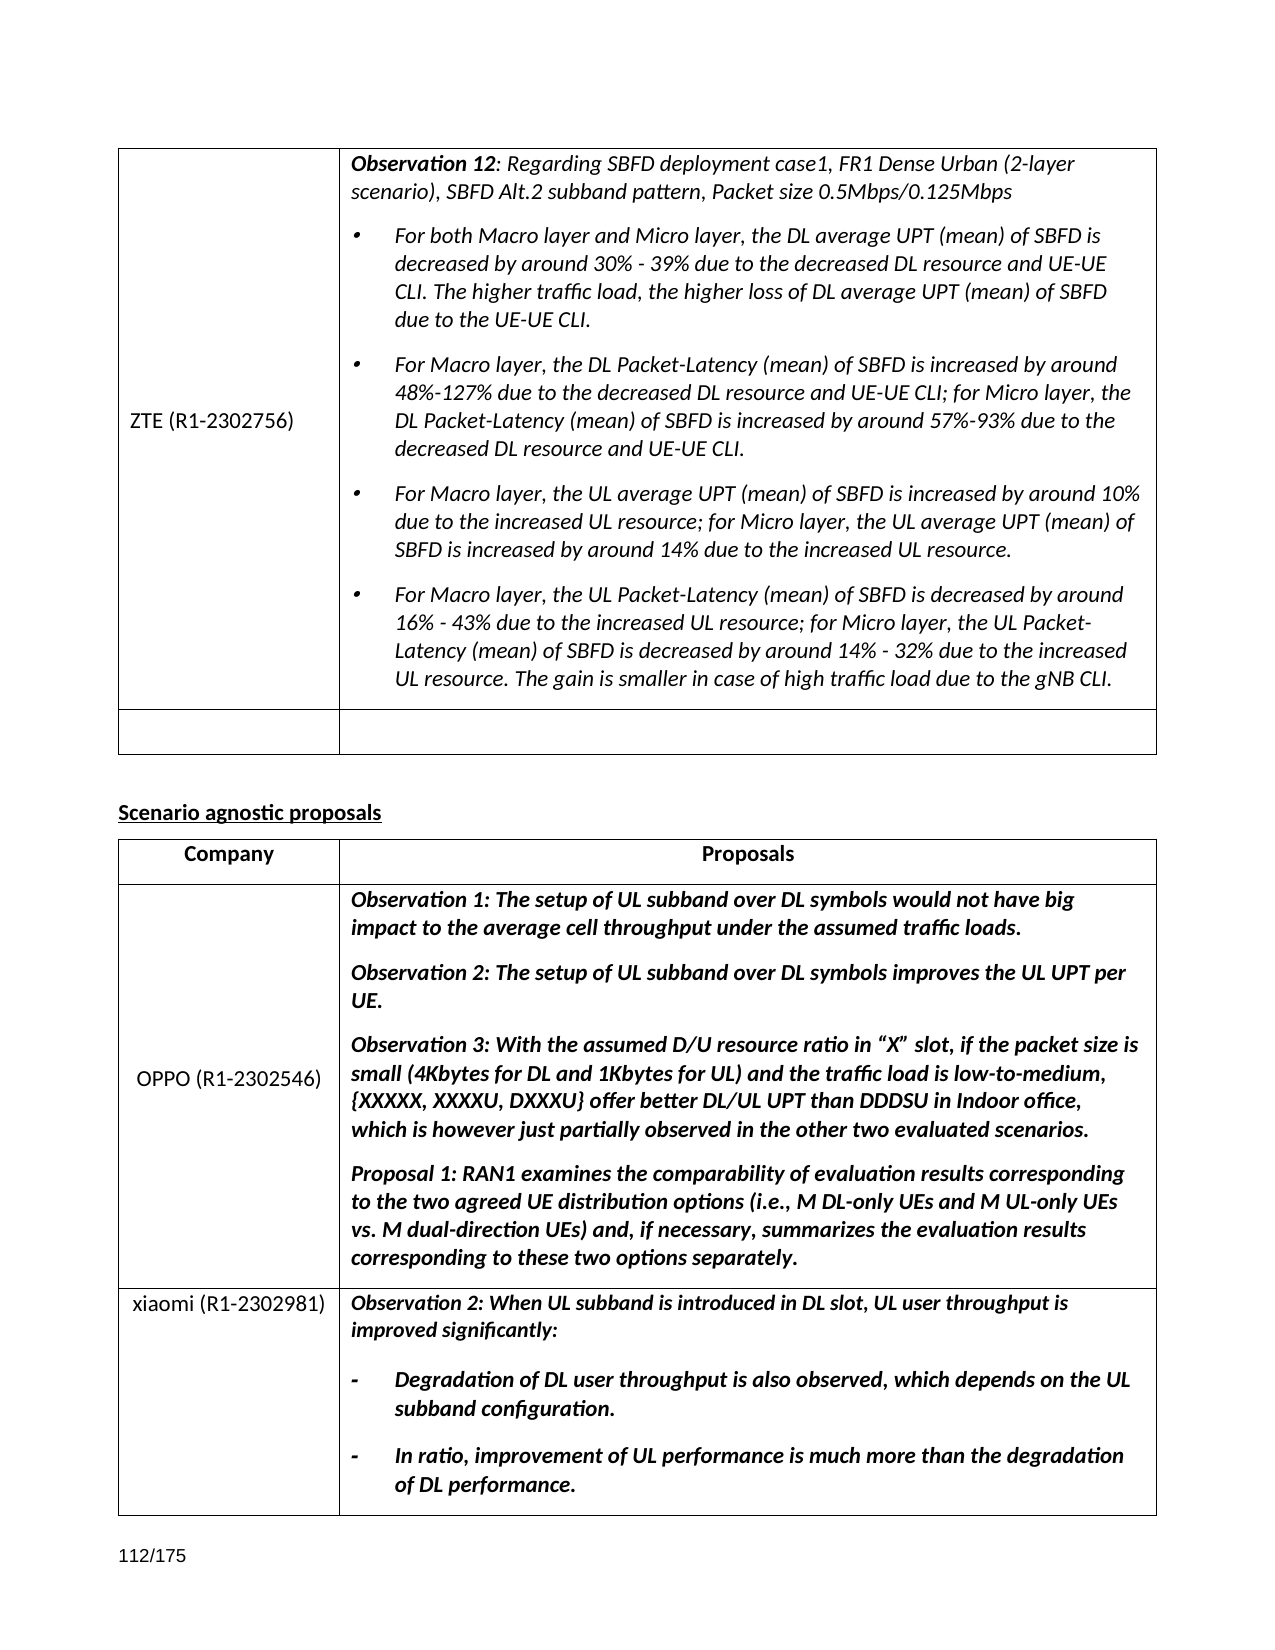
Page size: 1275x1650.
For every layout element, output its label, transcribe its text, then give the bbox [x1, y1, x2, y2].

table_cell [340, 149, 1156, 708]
subtitle Scenario agnostic proposals [118, 798, 1157, 826]
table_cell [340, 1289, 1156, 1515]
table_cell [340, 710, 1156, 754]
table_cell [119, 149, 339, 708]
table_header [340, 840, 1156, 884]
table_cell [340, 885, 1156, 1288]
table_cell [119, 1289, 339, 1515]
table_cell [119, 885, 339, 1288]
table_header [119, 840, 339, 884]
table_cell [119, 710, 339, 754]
